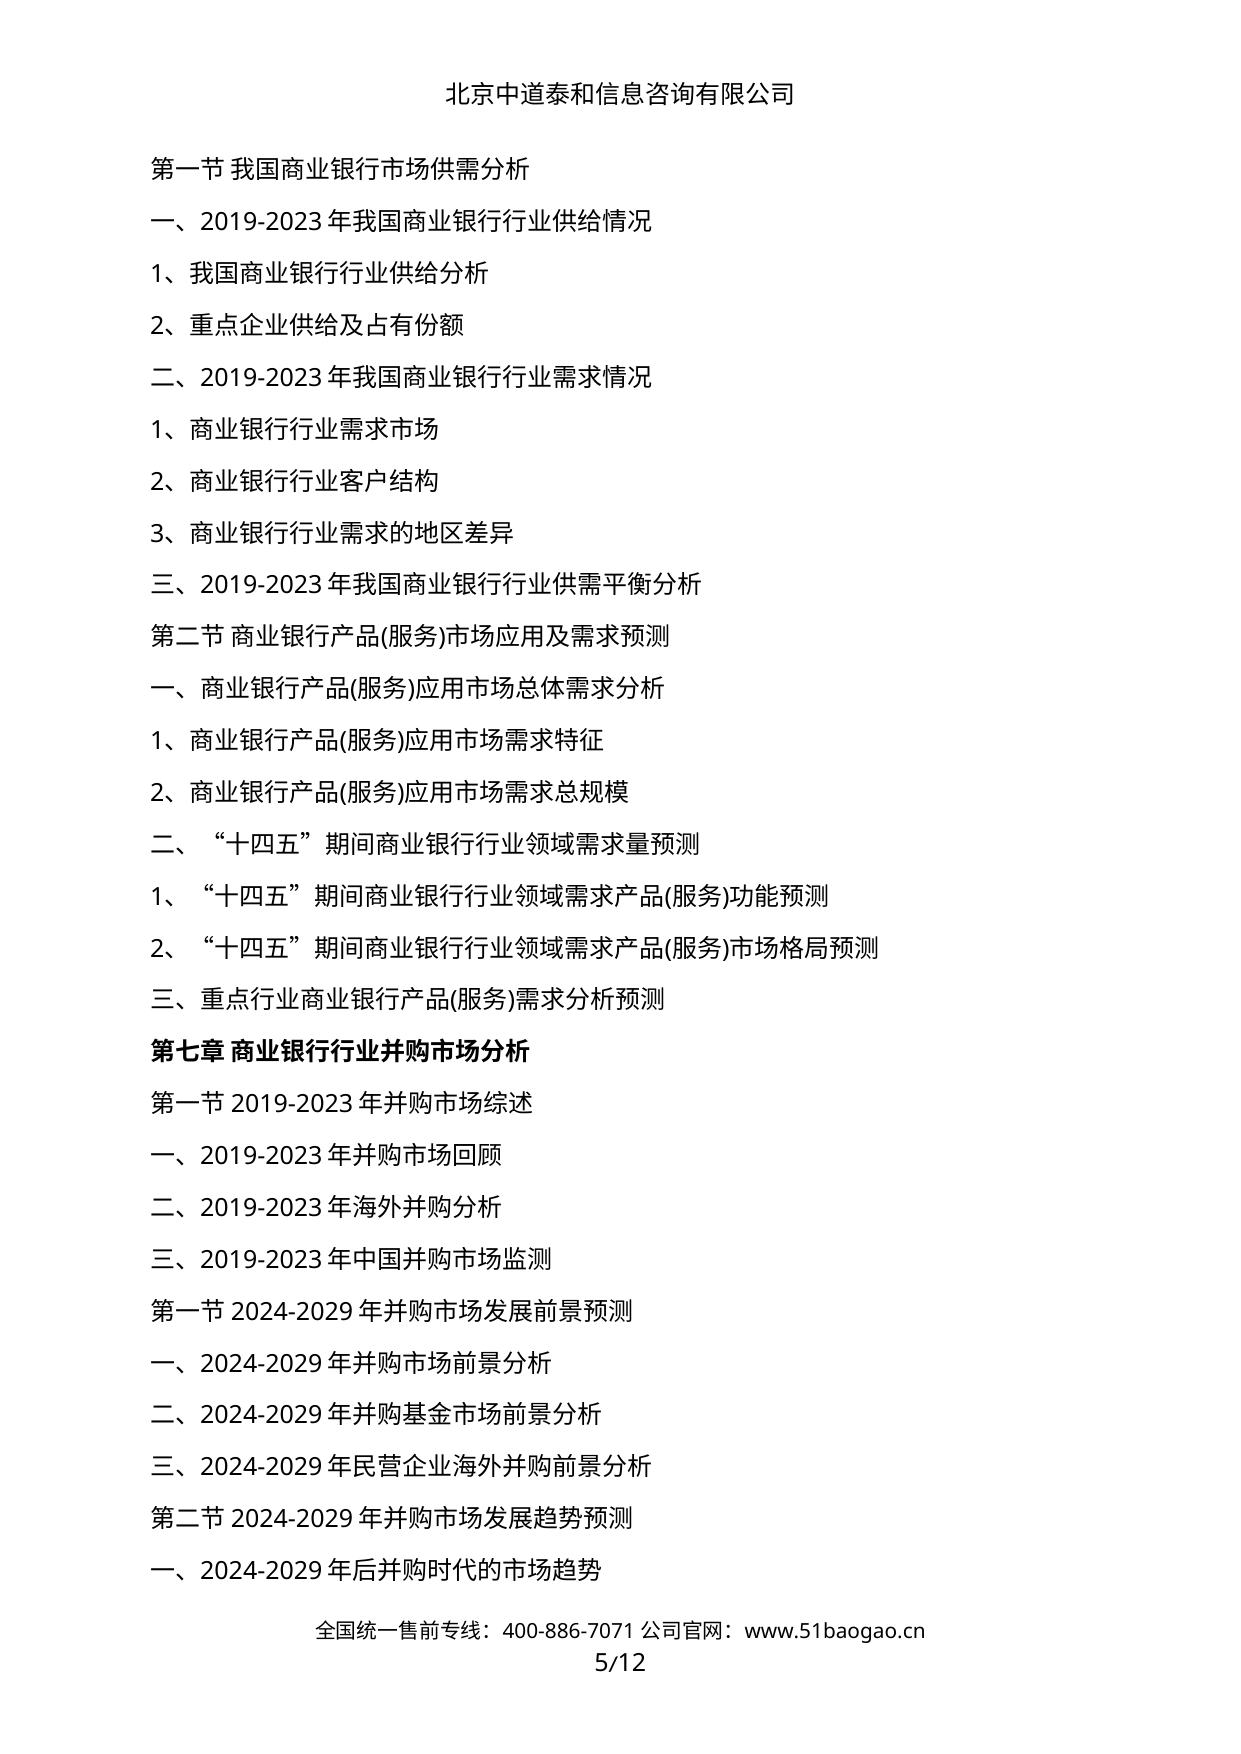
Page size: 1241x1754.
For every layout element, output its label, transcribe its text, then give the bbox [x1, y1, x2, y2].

text 一、2024-2029年并购市场前景分析 [150, 1343, 1090, 1379]
text 三、重点行业商业银行产品(服务)需求分析预测 [150, 980, 1090, 1016]
text 1、商业银行产品(服务)应用市场需求特征 [150, 721, 1090, 757]
text 第一节 2024-2029年并购市场发展前景预测 [150, 1291, 1090, 1327]
text 一、商业银行产品(服务)应用市场总体需求分析 [150, 669, 1090, 705]
text 二、2019-2023年海外并购分析 [150, 1187, 1090, 1224]
text 一、2019-2023年并购市场回顾 [150, 1136, 1090, 1172]
text 一、2024-2029年后并购时代的市场趋势 [150, 1551, 1090, 1587]
text 2、商业银行产品(服务)应用市场需求总规模 [150, 772, 1090, 809]
text 三、2019-2023年我国商业银行行业供需平衡分析 [150, 565, 1090, 601]
text 三、2019-2023年中国并购市场监测 [150, 1239, 1090, 1276]
text 三、2024-2029年民营企业海外并购前景分析 [150, 1447, 1090, 1483]
text 2、商业银行行业客户结构 [150, 461, 1090, 497]
text 第二节 2024-2029年并购市场发展趋势预测 [150, 1499, 1090, 1535]
text 2、重点企业供给及占有份额 [150, 306, 1090, 342]
text 第七章 商业银行行业并购市场分析 [150, 1032, 1090, 1068]
text 第一节 2019-2023年并购市场综述 [150, 1084, 1090, 1120]
text 二、2019-2023年我国商业银行行业需求情况 [150, 357, 1090, 394]
text 第二节 商业银行产品(服务)市场应用及需求预测 [150, 617, 1090, 653]
text 1、“十四五”期间商业银行行业领域需求产品(服务)功能预测 [150, 876, 1090, 912]
text 3、商业银行行业需求的地区差异 [150, 513, 1090, 549]
text 二、2024-2029年并购基金市场前景分析 [150, 1395, 1090, 1431]
text 1、我国商业银行行业供给分析 [150, 254, 1090, 290]
text 二、“十四五”期间商业银行行业领域需求量预测 [150, 824, 1090, 861]
text 1、商业银行行业需求市场 [150, 409, 1090, 446]
text 第一节 我国商业银行市场供需分析 [150, 150, 1090, 186]
text 一、2019-2023年我国商业银行行业供给情况 [150, 202, 1090, 238]
text 2、“十四五”期间商业银行行业领域需求产品(服务)市场格局预测 [150, 928, 1090, 964]
